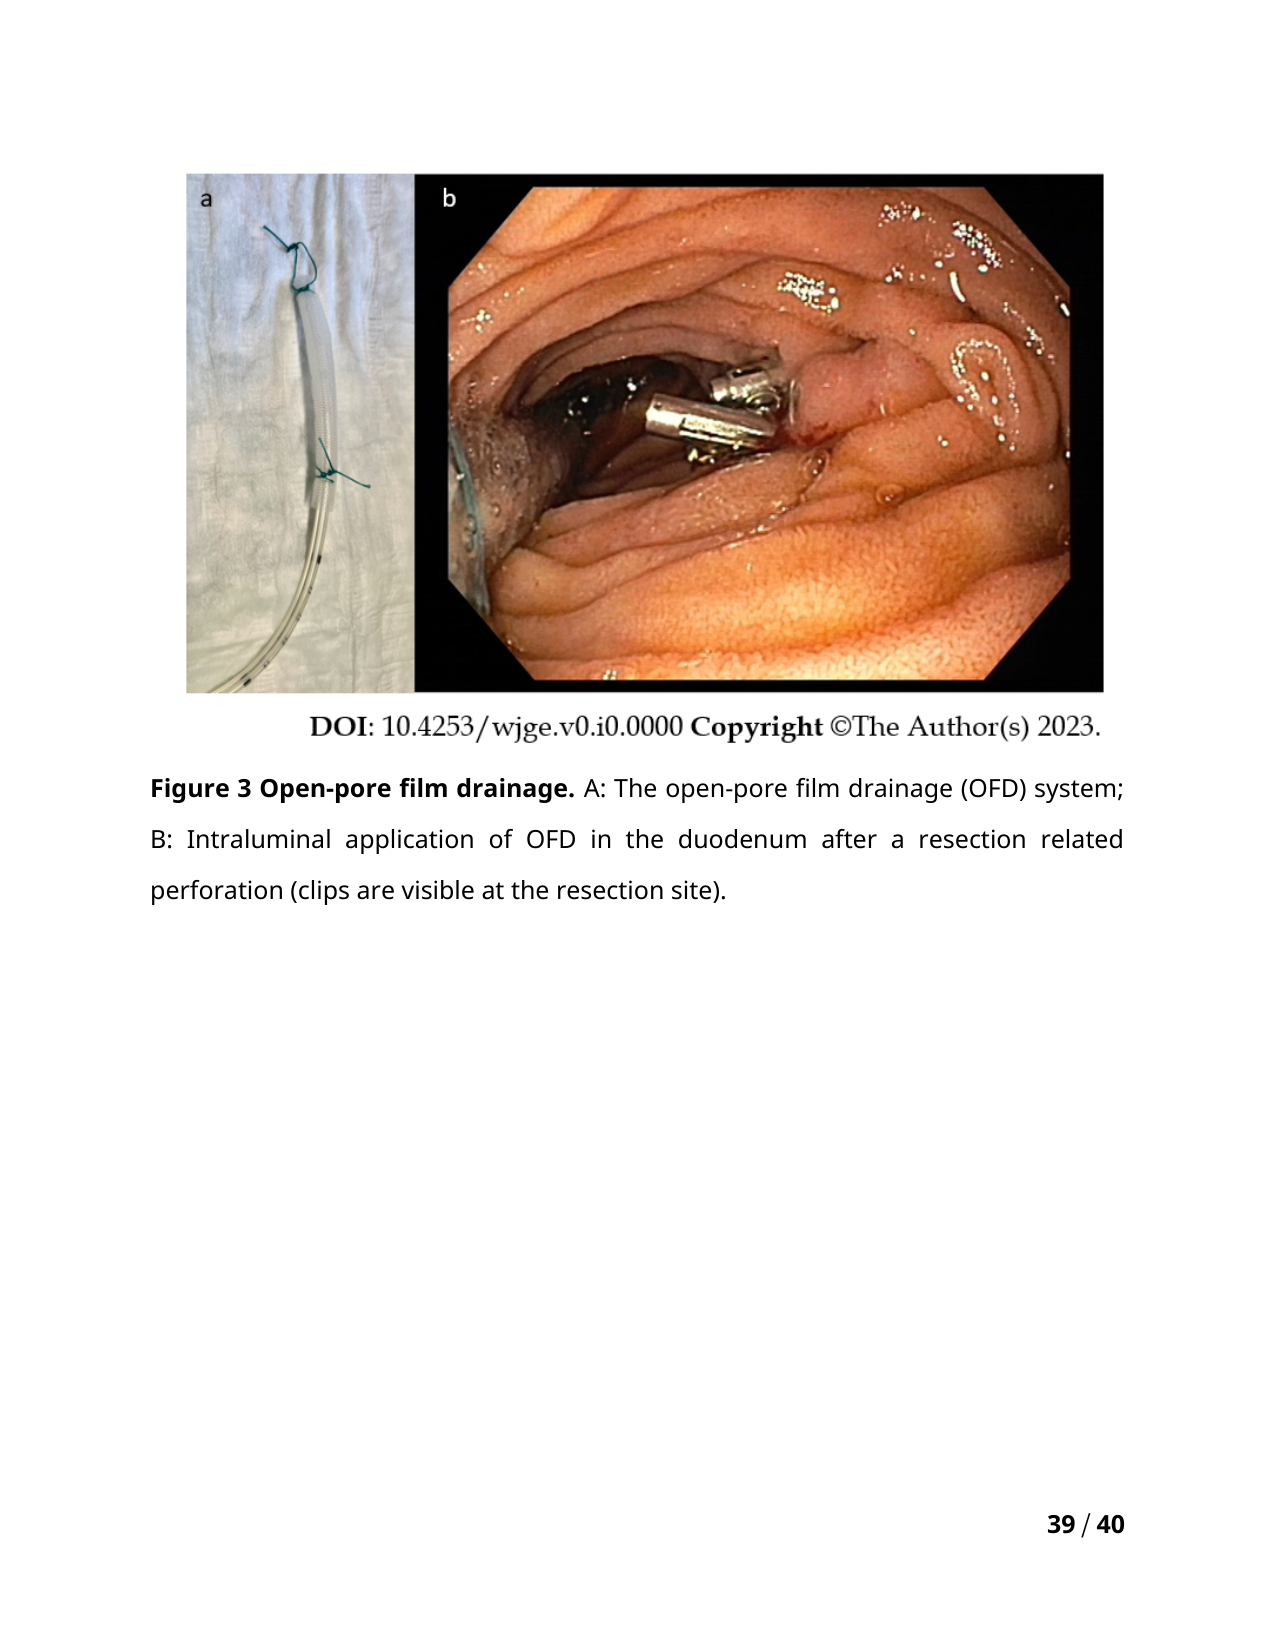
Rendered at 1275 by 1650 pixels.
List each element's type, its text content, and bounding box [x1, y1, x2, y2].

text Figure 3 Open-pore film drainage. A: The open-pore film drainage (OFD) system; B: Intraluminal application of OFD in the duodenum after a resection related perforation (clips are visible at the resection site). [150, 771, 1125, 907]
picture [150, 150, 1125, 757]
